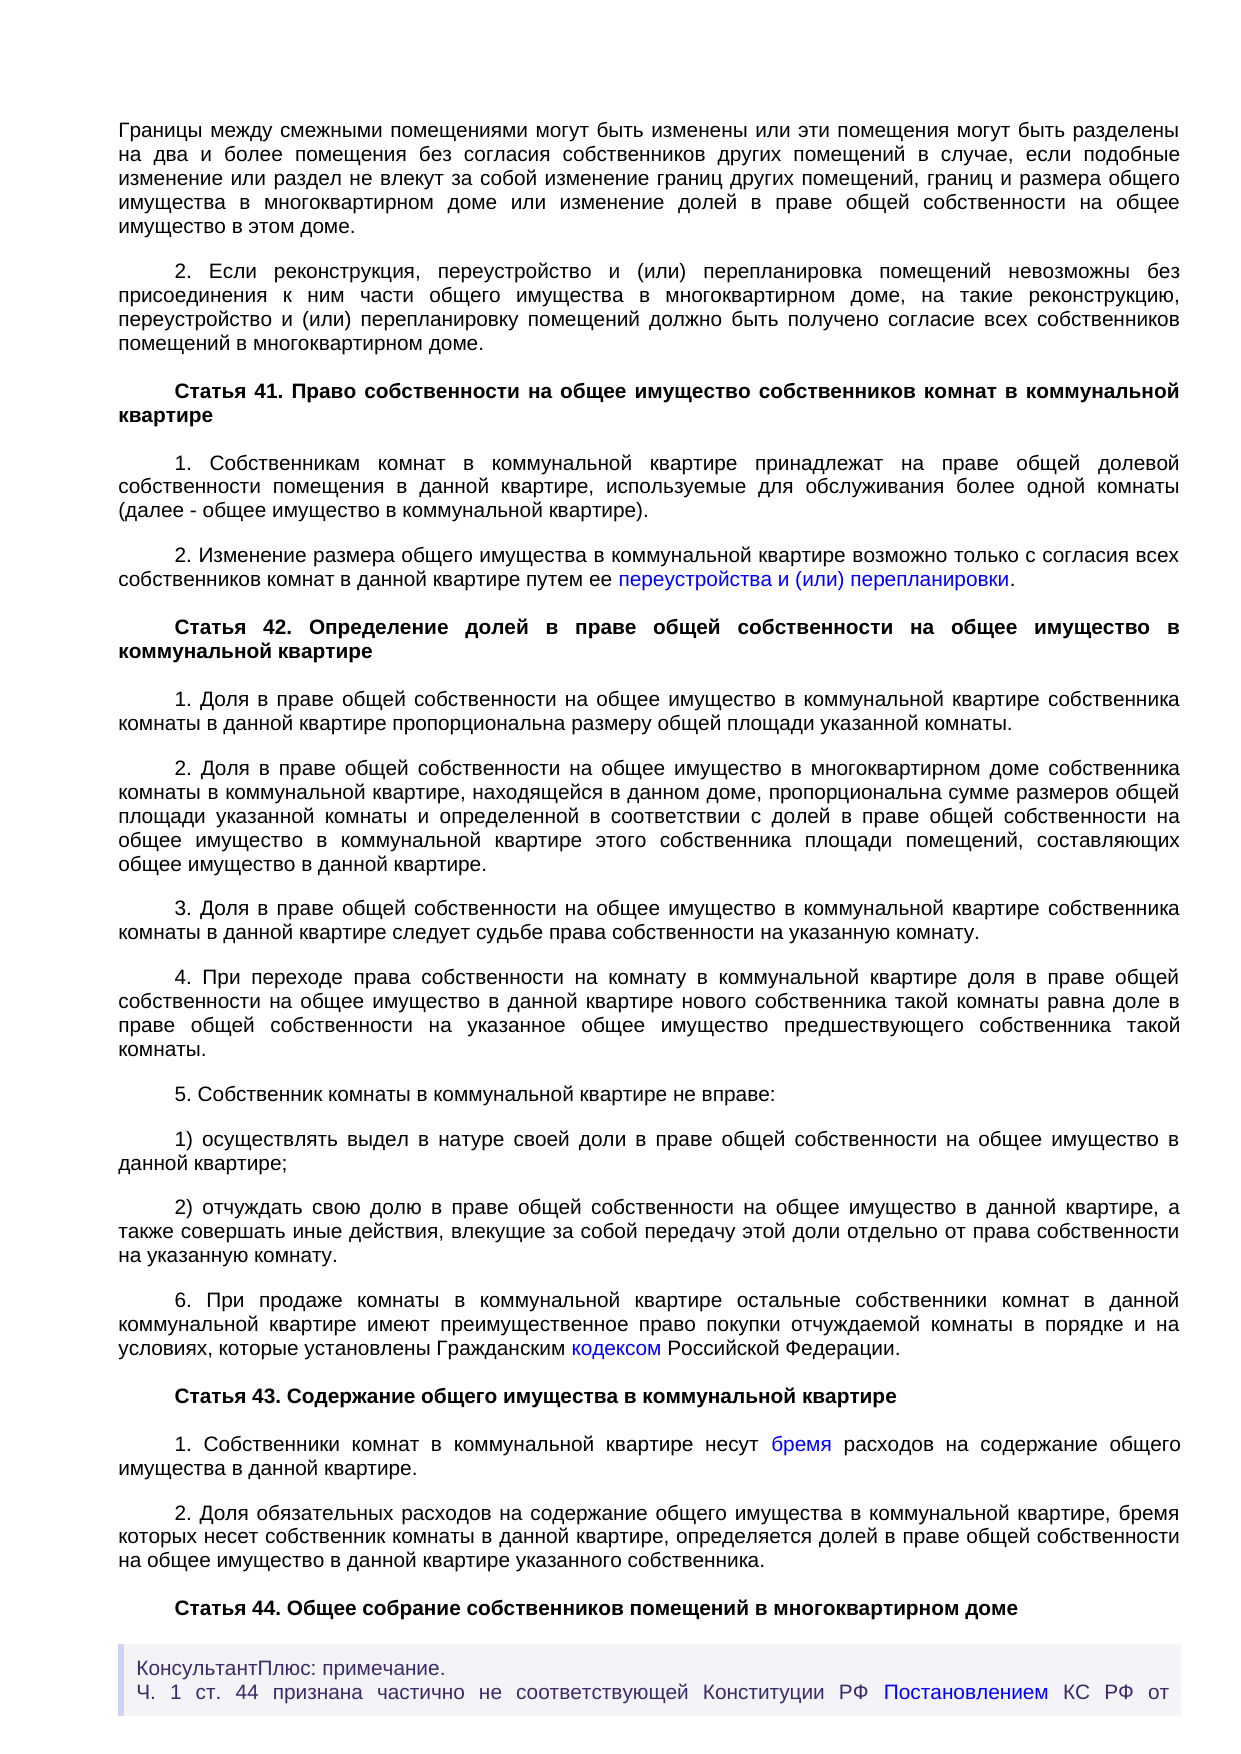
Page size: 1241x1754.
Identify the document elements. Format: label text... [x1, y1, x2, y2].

text 5. Собственник комнаты в коммунальной квартире не вправе: [118, 1082, 1181, 1106]
text 1. Доля в праве общей собственности на общее имущество в коммунальной квартире собственника комнаты в данной квартире пропорциональна размеру общей площади указанной комнаты. [118, 687, 1181, 735]
title Статья 42. Определение долей в праве общей собственности на общее имущество в коммунальной квартире [118, 615, 1181, 663]
text 6. При продаже комнаты в коммунальной квартире остальные собственники комнат в данной коммунальной квартире имеют преимущественное право покупки отчуждаемой комнаты в порядке и на условиях, которые установлены Гражданским кодексом Российской Федерации. [118, 1288, 1181, 1360]
text 2. Если реконструкция, переустройство и (или) перепланировка помещений невозможны без присоединения к ним части общего имущества в многоквартирном доме, на такие реконструкцию, переустройство и (или) перепланировку помещений должно быть получено согласие всех собственников помещений в многоквартирном доме. [118, 259, 1181, 354]
text 1. Собственникам комнат в коммунальной квартире принадлежат на праве общей долевой собственности помещения в данной квартире, используемые для обслуживания более одной комнаты (далее - общее имущество в коммунальной квартире). [118, 450, 1181, 522]
text 2. Изменение размера общего имущества в коммунальной квартире возможно только с согласия всех собственников комнат в данной квартире путем ее переустройства и (или) перепланировки. [118, 543, 1181, 591]
title Статья 41. Право собственности на общее имущество собственников комнат в коммунальной квартире [118, 378, 1181, 426]
text 3. Доля в праве общей собственности на общее имущество в коммунальной квартире собственника комнаты в данной квартире следует судьбе права собственности на указанную комнату. [118, 896, 1181, 944]
text 2. Доля обязательных расходов на содержание общего имущества в коммунальной квартире, бремя которых несет собственник комнаты в данной квартире, определяется долей в праве общей собственности на общее имущество в данной квартире указанного собственника. [118, 1500, 1181, 1572]
text 2. Доля в праве общей собственности на общее имущество в многоквартирном доме собственника комнаты в коммунальной квартире, находящейся в данном доме, пропорциональна сумме размеров общей площади указанной комнаты и определенной в соответствии с долей в праве общей собственности на общее имущество в коммунальной квартире этого собственника площади помещений, составляющих общее имущество в данной квартире. [118, 756, 1181, 875]
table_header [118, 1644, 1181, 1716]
text 1) осуществлять выдел в натуре своей доли в праве общей собственности на общее имущество в данной квартире; [118, 1126, 1181, 1174]
text 1. Собственники комнат в коммунальной квартире несут бремя расходов на содержание общего имущества в данной квартире. [118, 1432, 1181, 1479]
title Статья 43. Содержание общего имущества в коммунальной квартире [118, 1384, 1181, 1408]
text 4. При переходе права собственности на комнату в коммунальной квартире доля в праве общей собственности на общее имущество в данной квартире нового собственника такой комнаты равна доле в праве общей собственности на указанное общее имущество предшествующего собственника такой комнаты. [118, 965, 1181, 1061]
title Статья 44. Общее собрание собственников помещений в многоквартирном доме [118, 1596, 1181, 1620]
text 2) отчуждать свою долю в праве общей собственности на общее имущество в данной квартире, а также совершать иные действия, влекущие за собой передачу этой доли отдельно от права собственности на указанную комнату. [118, 1195, 1181, 1267]
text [118, 118, 1181, 238]
